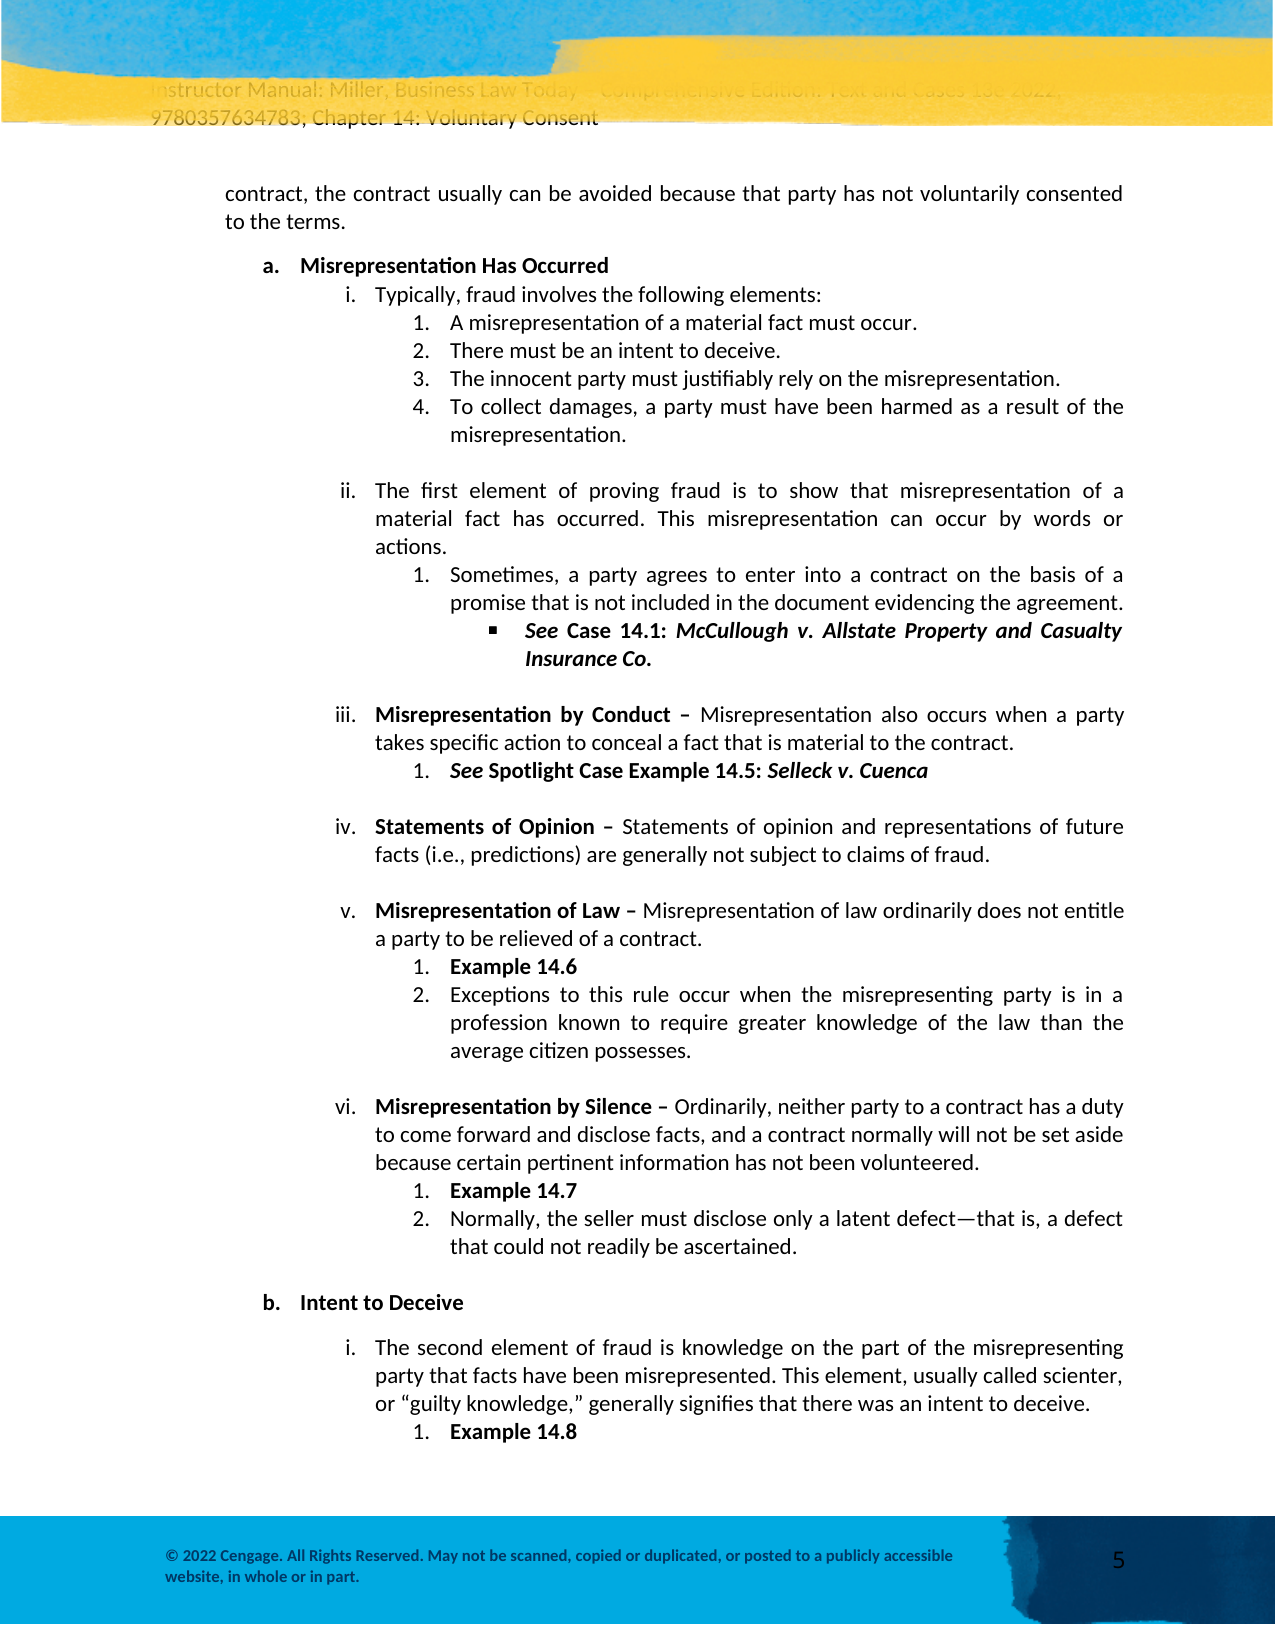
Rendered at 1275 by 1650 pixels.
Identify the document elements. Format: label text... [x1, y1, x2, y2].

list The second element of fraud is knowledge on the part of the misrepresenting party that facts have been misrepresented. This element, usually called scienter, or “guilty knowledge,” generally signifies that there was an intent to deceive. [356, 1333, 1125, 1417]
list See Case 14.1: McCullough v. Allstate Property and Casualty Insurance Co. [487, 616, 1125, 672]
list There must be an intent to deceive. [412, 336, 1125, 364]
list To collect damages, a party must have been harmed as a result of the misrepresentation. [412, 392, 1125, 448]
list Misrepresentation of Law – Misrepresentation of law ordinarily does not entitle a party to be relieved of a contract. [356, 896, 1125, 952]
list Misrepresentation by Conduct – Misrepresentation also occurs when a party takes specific action to conceal a fact that is material to the contract. [356, 700, 1125, 756]
list Typically, fraud involves the following elements: [356, 280, 1125, 308]
list The innocent party must justifiably rely on the misrepresentation. [412, 364, 1125, 392]
picture [1010, 1516, 1275, 1624]
list Misrepresentation by Silence – Ordinarily, neither party to a contract has a duty to come forward and disclose facts, and a contract normally will not be set aside because certain pertinent information has not been volunteered. [356, 1092, 1125, 1176]
list Misrepresentation Has Occurred [262, 252, 1125, 280]
list Statements of Opinion – Statements of opinion and representations of future facts (i.e., predictions) are generally not subject to claims of fraud. [356, 812, 1125, 868]
list The first element of proving fraud is to show that misrepresentation of a material fact has occurred. This misrepresentation can occur by words or actions. [356, 476, 1125, 560]
list Example 14.7 [412, 1176, 1125, 1204]
list A misrepresentation of a material fact must occur. [412, 308, 1125, 336]
list Example 14.6 [412, 952, 1125, 980]
list Example 14.8 [412, 1417, 1125, 1445]
list Intent to Deceive [262, 1288, 1125, 1316]
list Sometimes, a party agrees to enter into a contract on the basis of a promise that is not included in the document evidencing the agreement. [412, 560, 1125, 616]
list Normally, the seller must disclose only a latent defect—that is, a defect that could not readily be ascertained. [412, 1204, 1125, 1260]
list See Spotlight Case Example 14.5: Selleck v. Cuenca [412, 756, 1125, 784]
list Exceptions to this rule occur when the misrepresenting party is in a profession known to require greater knowledge of the law than the average citizen possesses. [412, 980, 1125, 1064]
